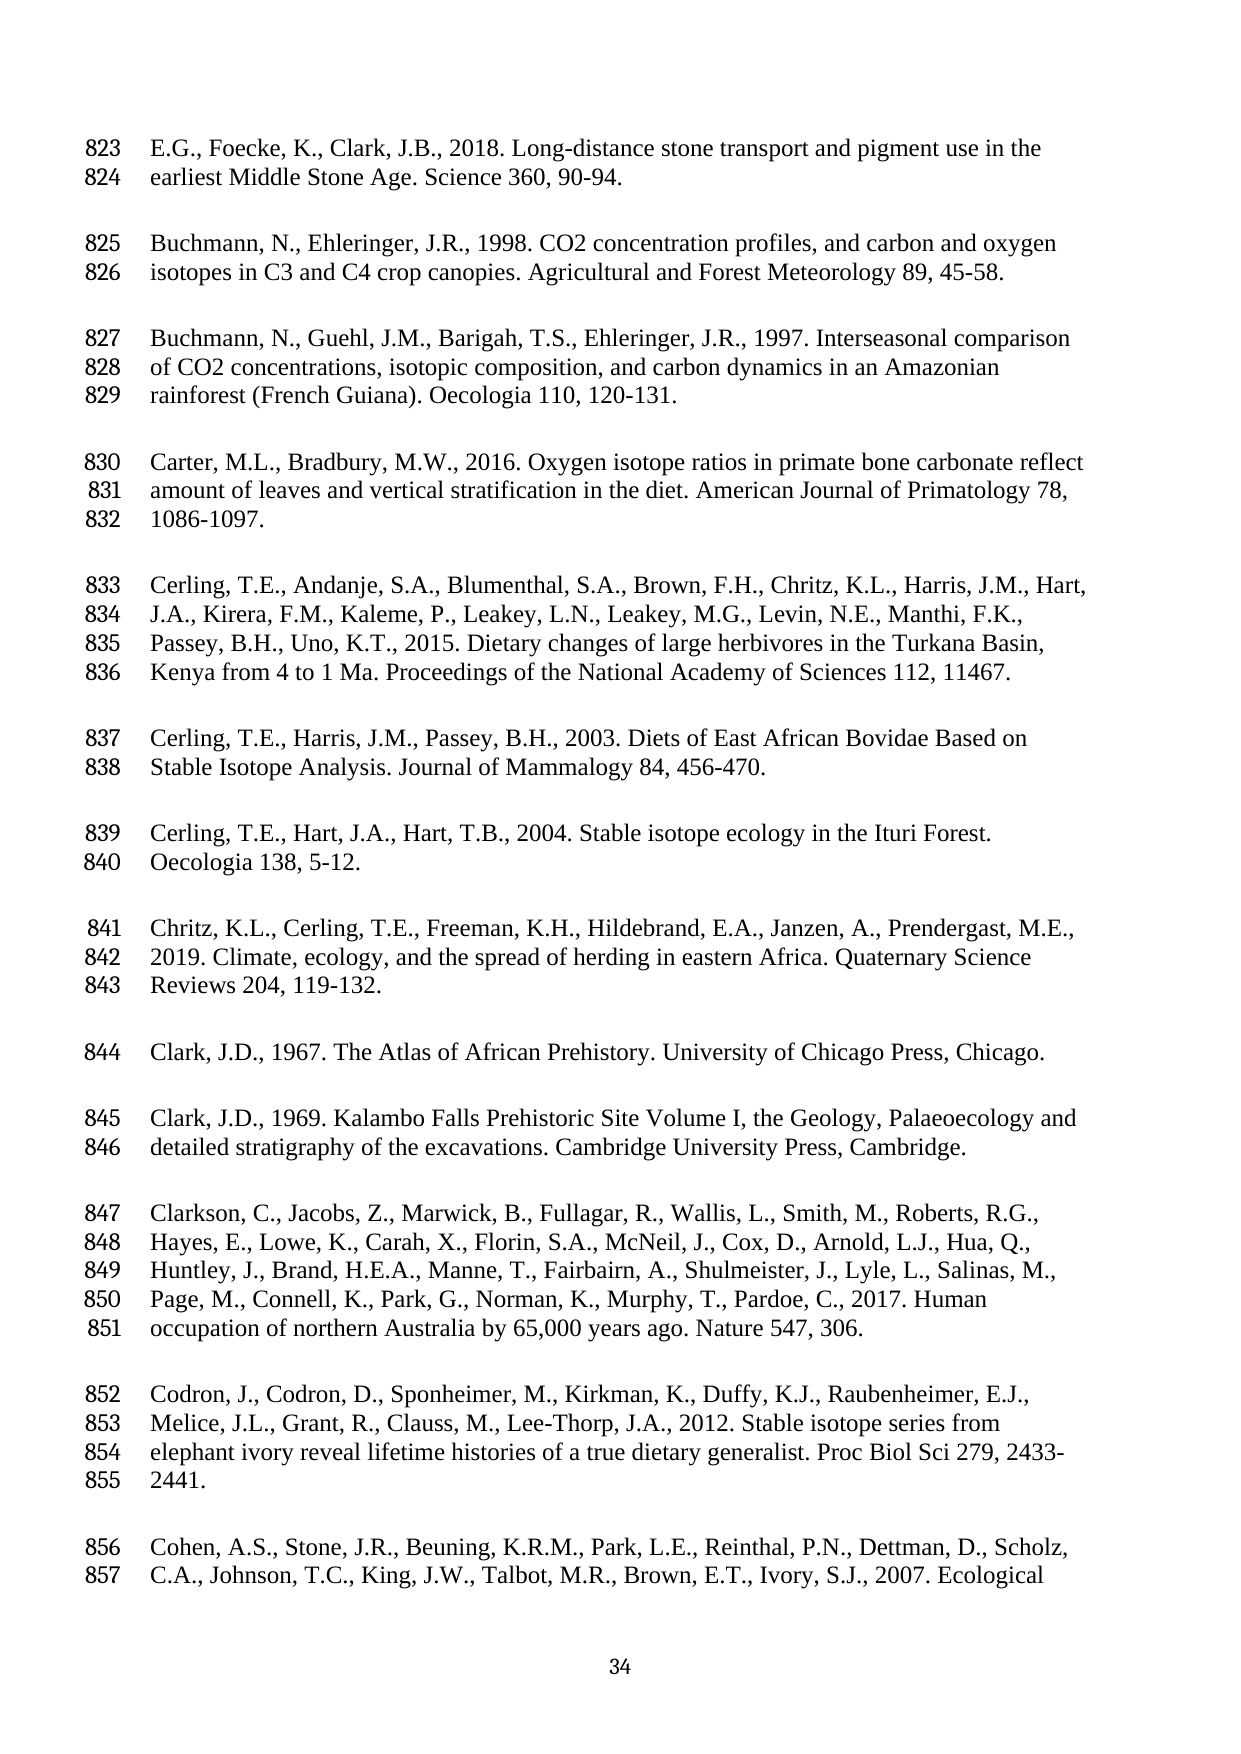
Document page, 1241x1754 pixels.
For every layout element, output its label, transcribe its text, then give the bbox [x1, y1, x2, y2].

text Buchmann, N., Ehleringer, J.R., 1998. CO2 concentration profiles, and carbon and oxygen isotopes in C3 and C4 crop canopies. Agricultural and Forest Meteorology 89, 45-58. [150, 228, 1090, 285]
text Clarkson, C., Jacobs, Z., Marwick, B., Fullagar, R., Wallis, L., Smith, M., Roberts, R.G., Hayes, E., Lowe, K., Carah, X., Florin, S.A., McNeil, J., Cox, D., Arnold, L.J., Hua, Q., Huntley, J., Brand, H.E.A., Manne, T., Fairbairn, A., Shulmeister, J., Lyle, L., Salinas, M., Page, M., Connell, K., Park, G., Norman, K., Murphy, T., Pardoe, C., 2017. Human occupation of northern Australia by 65,000 years ago. Nature 547, 306. [150, 1198, 1090, 1342]
text Codron, J., Codron, D., Sponheimer, M., Kirkman, K., Duffy, K.J., Raubenheimer, E.J., Melice, J.L., Grant, R., Clauss, M., Lee-Thorp, J.A., 2012. Stable isotope series from elephant ivory reveal lifetime histories of a true dietary generalist. Proc Biol Sci 279, 2433-2441. [150, 1379, 1090, 1494]
text Clark, J.D., 1967. The Atlas of African Prehistory. University of Chicago Press, Chicago. [150, 1037, 1090, 1065]
text Buchmann, N., Guehl, J.M., Barigah, T.S., Ehleringer, J.R., 1997. Interseasonal comparison of CO2 concentrations, isotopic composition, and carbon dynamics in an Amazonian rainforest (French Guiana). Oecologia 110, 120-131. [150, 323, 1090, 409]
text Cerling, T.E., Hart, J.A., Hart, T.B., 2004. Stable isotope ecology in the Ituri Forest. Oecologia 138, 5-12. [150, 818, 1090, 875]
text Cerling, T.E., Harris, J.M., Passey, B.H., 2003. Diets of East African Bovidae Based on Stable Isotope Analysis. Journal of Mammalogy 84, 456-470. [150, 723, 1090, 780]
text Carter, M.L., Bradbury, M.W., 2016. Oxygen isotope ratios in primate bone carbonate reflect amount of leaves and vertical stratification in the diet. American Journal of Primatology 78, 1086-1097. [150, 447, 1090, 533]
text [150, 1532, 1090, 1589]
text Chritz, K.L., Cerling, T.E., Freeman, K.H., Hildebrand, E.A., Janzen, A., Prendergast, M.E., 2019. Climate, ecology, and the spread of herding in eastern Africa. Quaternary Science Reviews 204, 119-132. [150, 913, 1090, 999]
text Cerling, T.E., Andanje, S.A., Blumenthal, S.A., Brown, F.H., Chritz, K.L., Harris, J.M., Hart, J.A., Kirera, F.M., Kaleme, P., Leakey, L.N., Leakey, M.G., Levin, N.E., Manthi, F.K., Passey, B.H., Uno, K.T., 2015. Dietary changes of large herbivores in the Turkana Basin, Kenya from 4 to 1 Ma. Proceedings of the National Academy of Sciences 112, 11467. [150, 570, 1090, 685]
text Clark, J.D., 1969. Kalambo Falls Prehistoric Site Volume I, the Geology, Palaeoecology and detailed stratigraphy of the excavations. Cambridge University Press, Cambridge. [150, 1103, 1090, 1160]
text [150, 133, 1090, 190]
